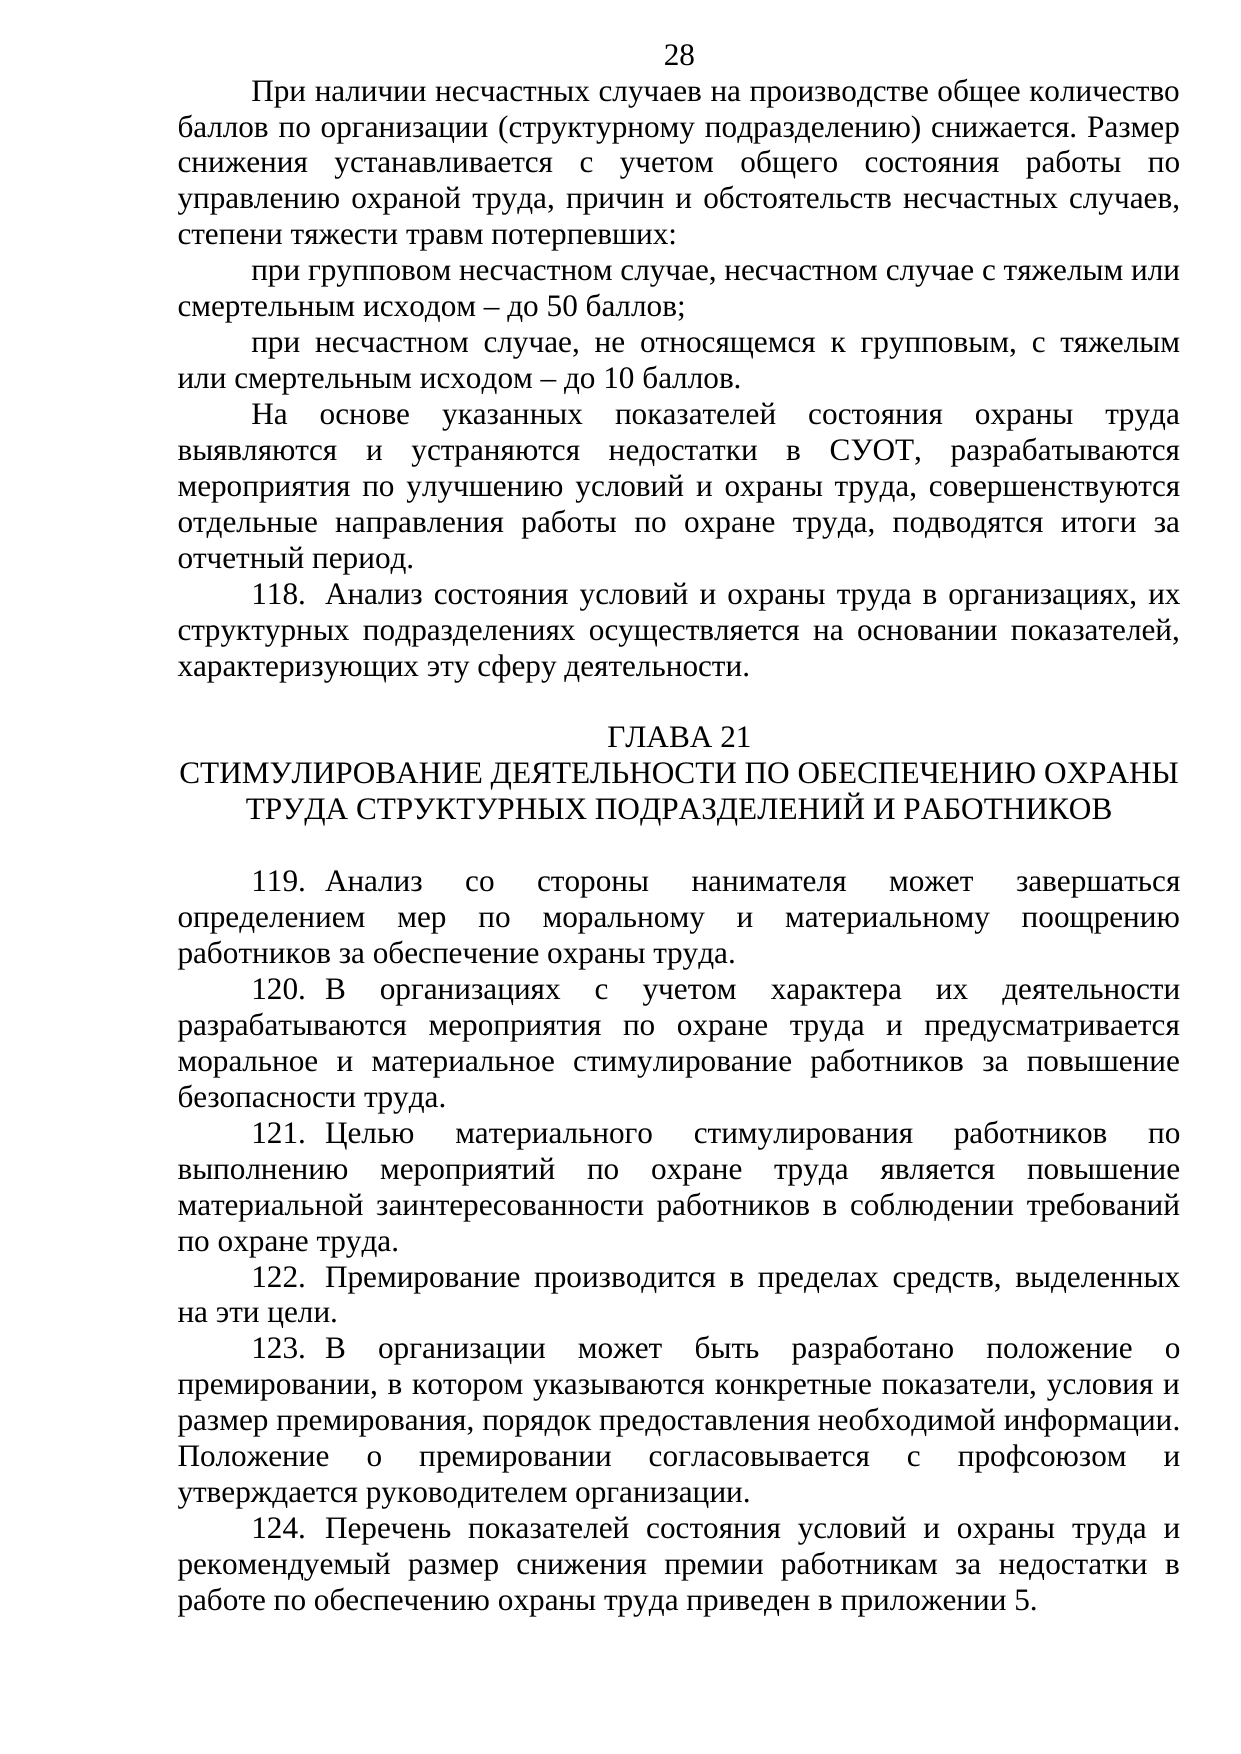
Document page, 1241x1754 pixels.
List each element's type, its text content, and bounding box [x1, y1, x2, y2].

text Глава 21 [177, 719, 1181, 755]
list Целью материального стимулирования работников по выполнению мероприятий по охране труда является повышение материальной заинтересованности работников в соблюдении требований по охране труда. [177, 1114, 1181, 1258]
text СТИМУЛИРОВАНИЕ ДЕЯТЕЛЬНОСТИ ПО ОБЕСПЕЧЕНИЮ ОХРАНЫ ТРУДА СТРУКТУРНЫХ ПОДРАЗДЕЛЕНИЙ И РАБОТНИКОВ [177, 755, 1181, 827]
list В организациях с учетом характера их деятельности разрабатываются мероприятия по охране труда и предусматривается моральное и материальное стимулирование работников за повышение безопасности труда. [177, 970, 1181, 1114]
list Премирование производится в пределах средств, выделенных на эти цели. [177, 1258, 1181, 1330]
list В организации может быть разработано положение о премировании, в котором указываются конкретные показатели, условия и размер премирования, порядок предоставления необходимой информации. Положение о премировании согласовывается с профсоюзом и утверждается руководителем организации. [177, 1330, 1181, 1509]
list Анализ со стороны нанимателя может завершаться определением мер по моральному и материальному поощрению работников за обеспечение охраны труда. [177, 862, 1181, 970]
list На основе указанных показателей состояния охраны труда выявляются и устраняются недостатки в СУОТ, разрабатываются мероприятия по улучшению условий и охраны труда, совершенствуются отдельные направления работы по охране труда, подводятся итоги за отчетный период. [177, 395, 1181, 575]
list Анализ состояния условий и охраны труда в организациях, их структурных подразделениях осуществляется на основании показателей, характеризующих эту сферу деятельности. [177, 575, 1181, 683]
list Перечень показателей состояния условий и охраны труда и рекомендуемый размер снижения премии работникам за недостатки в работе по обеспечению охраны труда приведен в приложении 5. [177, 1509, 1181, 1617]
list при групповом несчастном случае, несчастном случае с тяжелым или смертельным исходом – до 50 баллов; [177, 252, 1181, 323]
list при несчастном случае, не относящемся к групповым, с тяжелым или смертельным исходом – до 10 баллов. [177, 323, 1181, 395]
list При наличии несчастных случаев на производстве общее количество баллов по организации (структурному подразделению) снижается. Размер снижения устанавливается с учетом общего состояния работы по управлению охраной труда, причин и обстоятельств несчастных случаев, степени тяжести травм потерпевших: [177, 72, 1181, 252]
